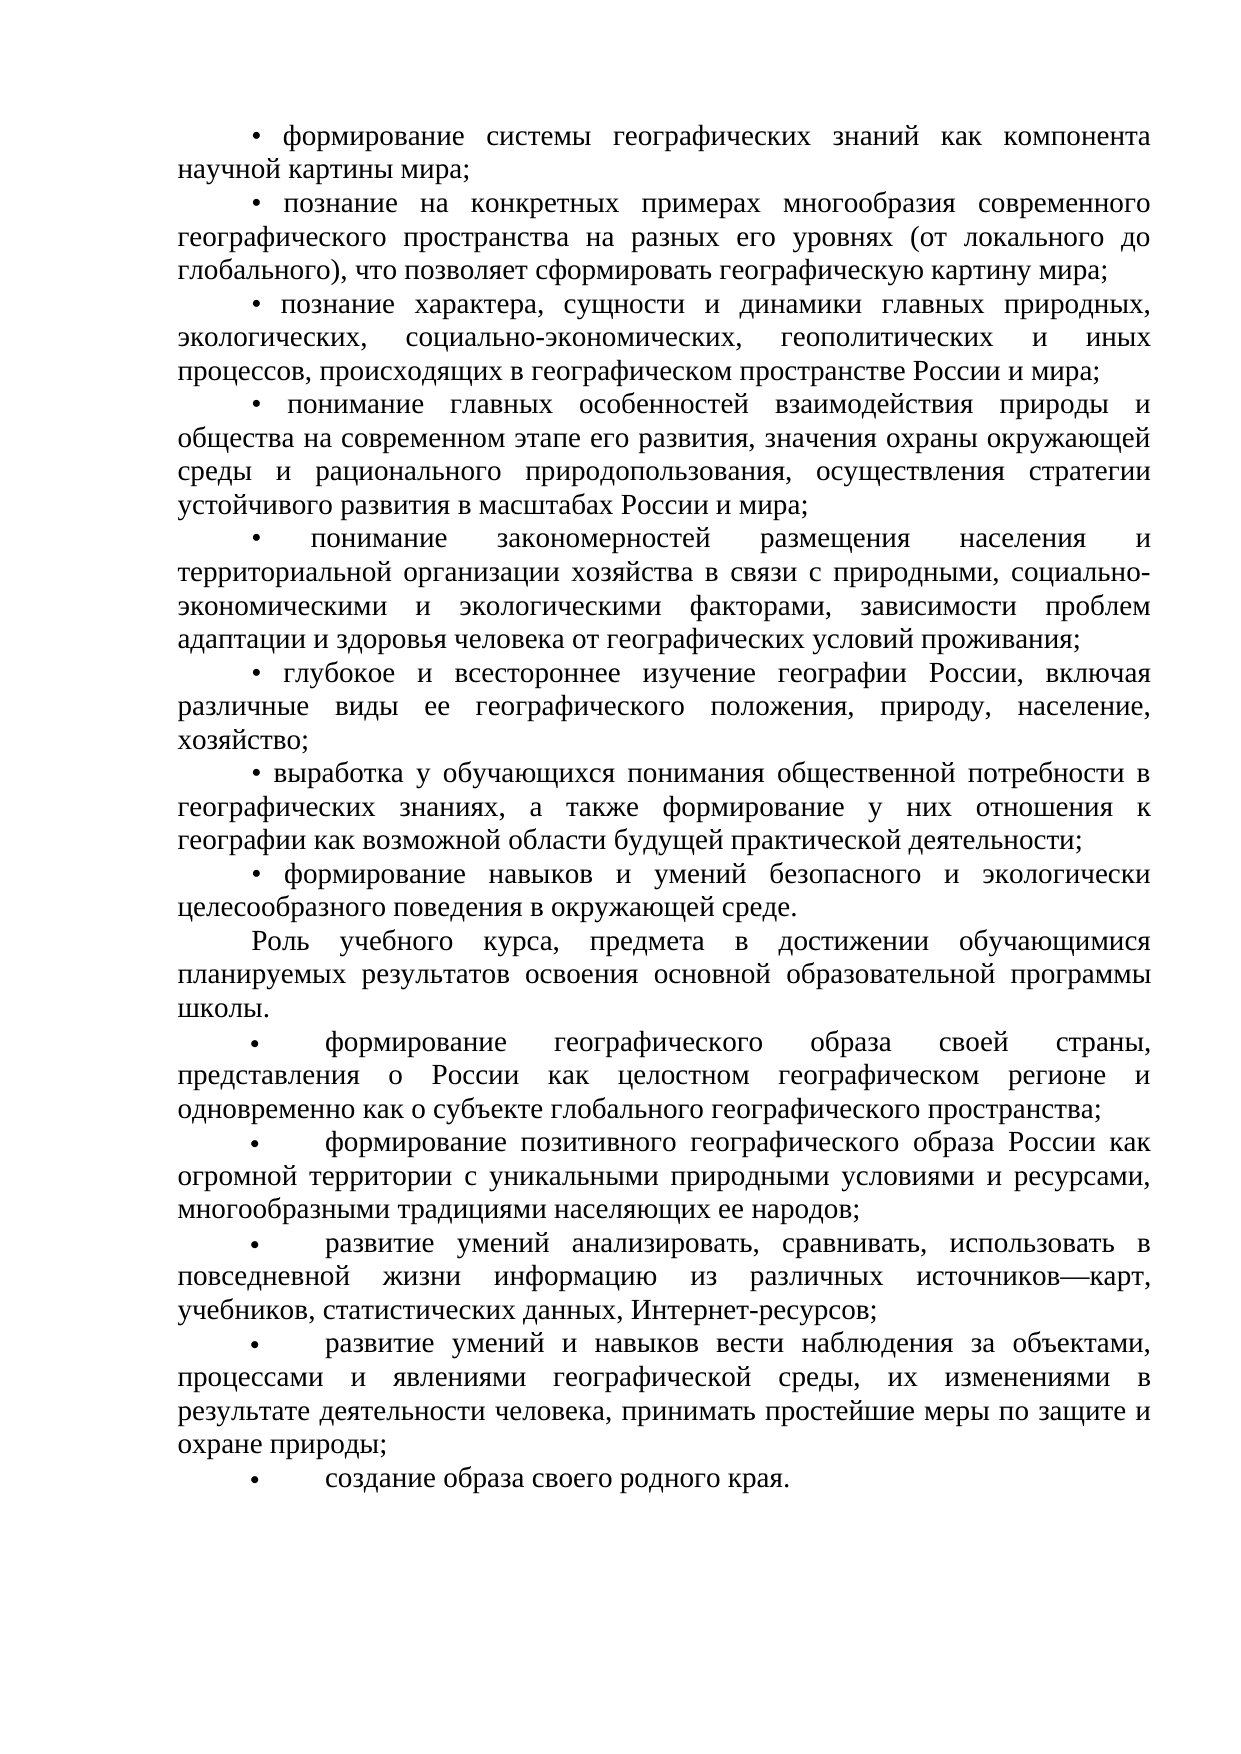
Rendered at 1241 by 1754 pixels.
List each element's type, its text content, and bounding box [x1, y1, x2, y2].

list формирование географического образа своей страны, представления о России как целостном географическом регионе и одновременно как о субъекте глобального географического пространства; [177, 1024, 1152, 1124]
text • формирование навыков и умений безопасного и экологически целесообразного поведения в окружающей среде. [177, 856, 1152, 923]
text • выработка у обучающихся понимания общественной потребности в географических знаниях, а также формирование у них отношения к географии как возможной области будущей практической деятельности; [177, 755, 1152, 856]
list развитие умений анализировать, сравнивать, использовать в повседневной жизни информацию из различных источников—карт, учебников, статистических данных, Интернет-ресурсов; [177, 1225, 1152, 1326]
list формирование позитивного географического образа России как огромной территории с уникальными природными условиями и ресурсами, многообразными традициями населяющих ее народов; [177, 1124, 1152, 1225]
text • познание на конкретных примерах многообразия современного географического пространства на разных его уровнях (от локального до глобального), что позволяет сформировать географическую картину мира; [177, 185, 1152, 286]
text • понимание закономерностей размещения населения и территориальной организации хозяйства в связи с природными, социально-экономическими и экологическими факторами, зависимости проблем адаптации и здоровья человека от географических условий проживания; [177, 521, 1152, 655]
list создание образа своего родного края. [177, 1460, 1152, 1493]
text • понимание главных особенностей взаимодействия природы и общества на современном этапе его развития, значения охраны окружающей среды и рационального природопользования, осуществления стратегии устойчивого развития в масштабах России и мира; [177, 386, 1152, 521]
text Роль учебного курса, предмета в достижении обучающимися планируемых результатов освоения основной образовательной программы школы. [177, 923, 1152, 1024]
text • формирование системы географических знаний как компонента научной картины мира; [177, 118, 1152, 185]
text • познание характера, сущности и динамики главных природных, экологических, социально-экономических, геополитических и иных процессов, происходящих в географическом пространстве России и мира; [177, 286, 1152, 386]
text • глубокое и всестороннее изучение географии России, включая различные виды ее географического положения, природу, население, хозяйство; [177, 655, 1152, 755]
list развитие умений и навыков вести наблюдения за объектами, процессами и явлениями географической среды, их изменениями в результате деятельности человека, принимать простейшие меры по защите и охране природы; [177, 1326, 1152, 1460]
